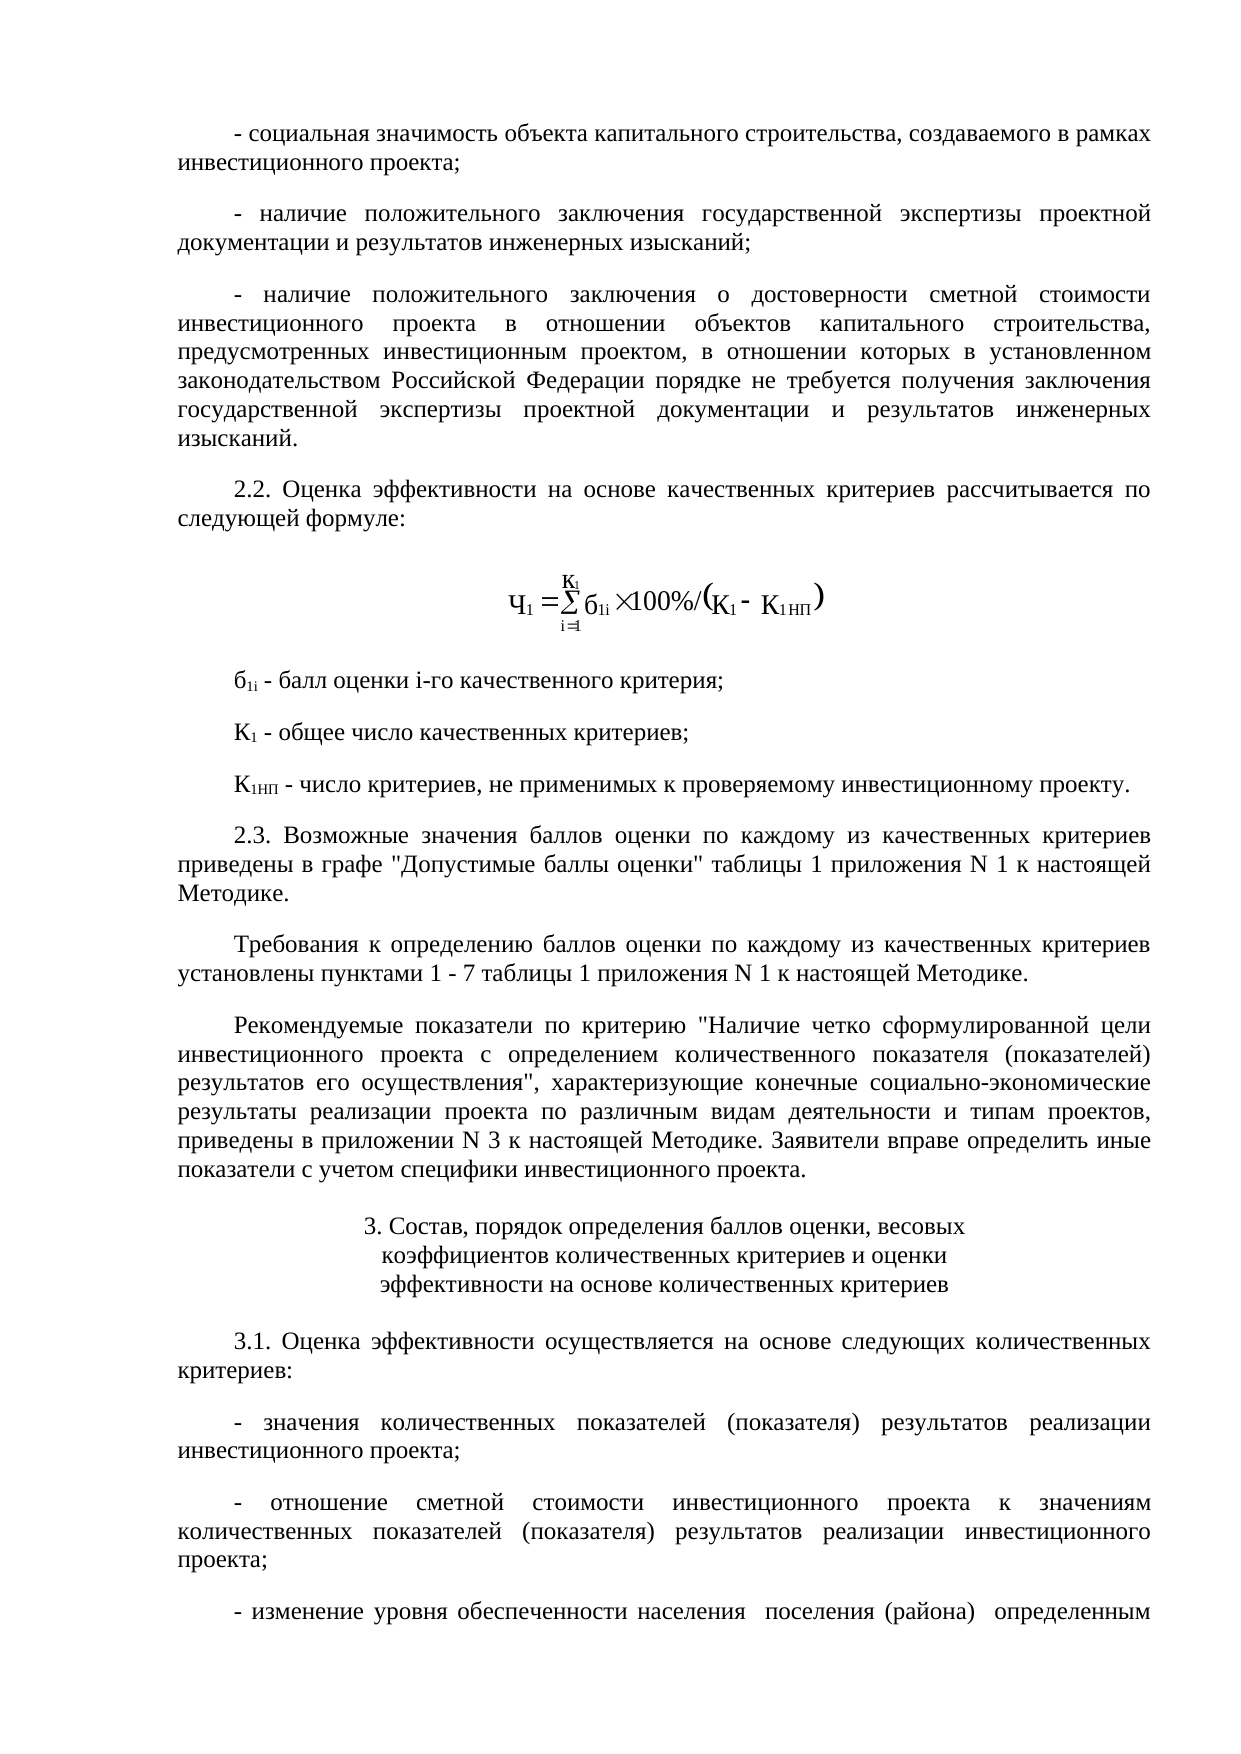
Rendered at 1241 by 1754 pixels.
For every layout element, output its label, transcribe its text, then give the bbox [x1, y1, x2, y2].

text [177, 1596, 1152, 1625]
text Требования к определению баллов оценки по каждому из качественных критериев установлены пунктами 1 - 7 таблицы 1 приложения N 1 к настоящей Методике. [177, 929, 1152, 987]
text - социальная значимость объекта капитального строительства, создаваемого в рамках инвестиционного проекта; [177, 118, 1152, 176]
text - отношение сметной стоимости инвестиционного проекта к значениям количественных показателей (показателя) результатов реализации инвестиционного проекта; [177, 1487, 1152, 1573]
text - наличие положительного заключения государственной экспертизы проектной документации и результатов инженерных изысканий; [177, 198, 1152, 256]
text 2.3. Возможные значения баллов оценки по каждому из качественных критериев приведены в графе "Допустимые баллы оценки" таблицы 1 приложения N 1 к настоящей Методике. [177, 820, 1152, 907]
text - наличие положительного заключения о достоверности сметной стоимости инвестиционного проекта в отношении объектов капитального строительства, предусмотренных инвестиционным проектом, в отношении которых в установленном законодательством Российской Федерации порядке не требуется получения заключения государственной экспертизы проектной документации и результатов инженерных изысканий. [177, 279, 1152, 451]
text К1НП - число критериев, не применимых к проверяемому инвестиционному проекту. [177, 769, 1152, 797]
text К1 - общее число качественных критериев; [177, 717, 1152, 746]
text б1i - балл оценки i-го качественного критерия; [177, 665, 1152, 694]
text коэффициентов количественных критериев и оценки [177, 1240, 1152, 1269]
text 3.1. Оценка эффективности осуществляется на основе следующих количественных критериев: [177, 1326, 1152, 1384]
text Рекомендуемые показатели по критерию "Наличие четко сформулированной цели инвестиционного проекта с определением количественного показателя (показателей) результатов его осуществления", характеризующие конечные социально-экономические результаты реализации проекта по различным видам деятельности и типам проектов, приведены в приложении N 3 к настоящей Методике. Заявители вправе определить иные показатели с учетом специфики инвестиционного проекта. [177, 1010, 1152, 1182]
text 3. Состав, порядок определения баллов оценки, весовых [177, 1211, 1152, 1240]
text - значения количественных показателей (показателя) результатов реализации инвестиционного проекта; [177, 1407, 1152, 1464]
text эффективности на основе количественных критериев [177, 1269, 1152, 1297]
text 2.2. Оценка эффективности на основе качественных критериев рассчитывается по следующей формуле: [177, 474, 1152, 532]
